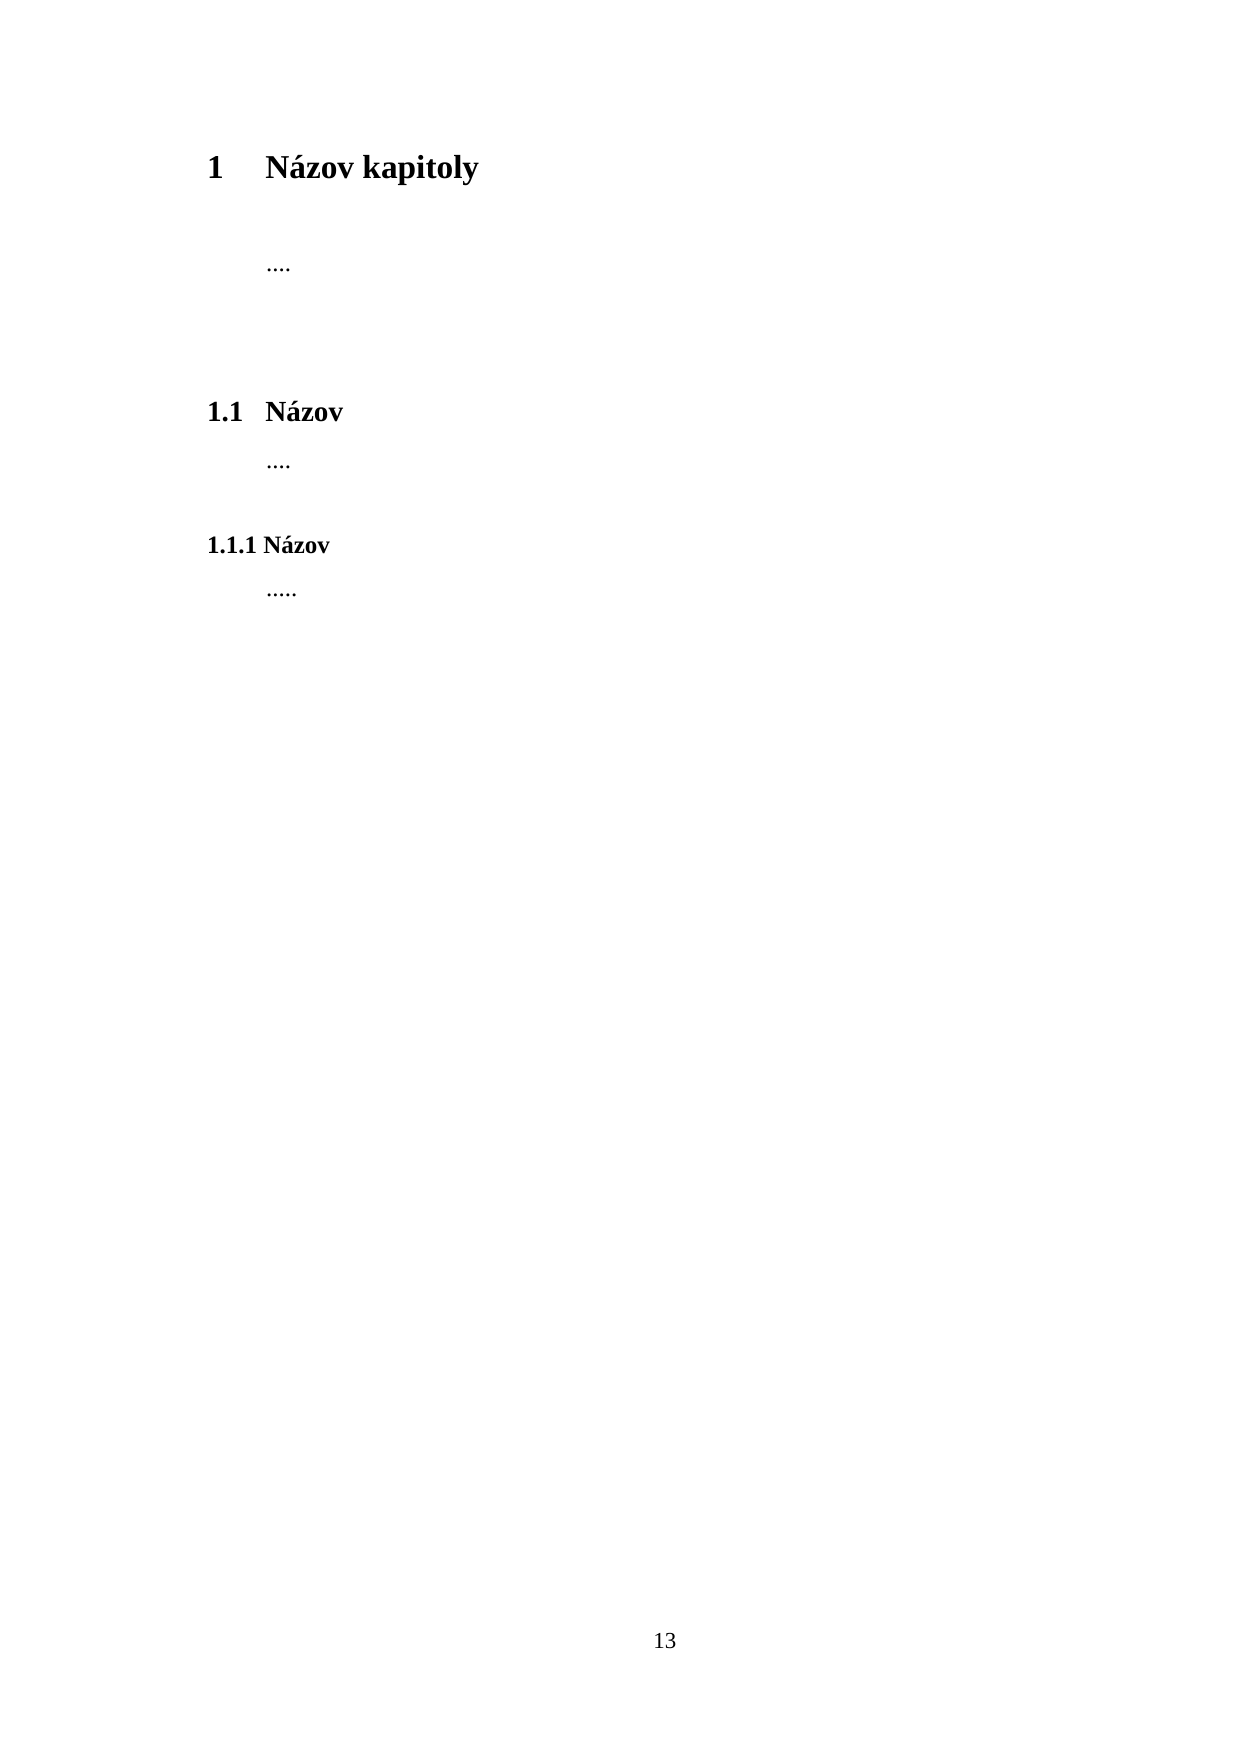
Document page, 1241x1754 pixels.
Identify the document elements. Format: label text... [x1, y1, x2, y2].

text .... [207, 248, 1122, 277]
text .... [207, 445, 1122, 473]
text ..... [207, 573, 1122, 602]
text 1 Názov kapitoly [207, 148, 1122, 186]
text 1.1.1 Názov [207, 530, 1122, 559]
text 1.1 Názov [207, 394, 1122, 428]
